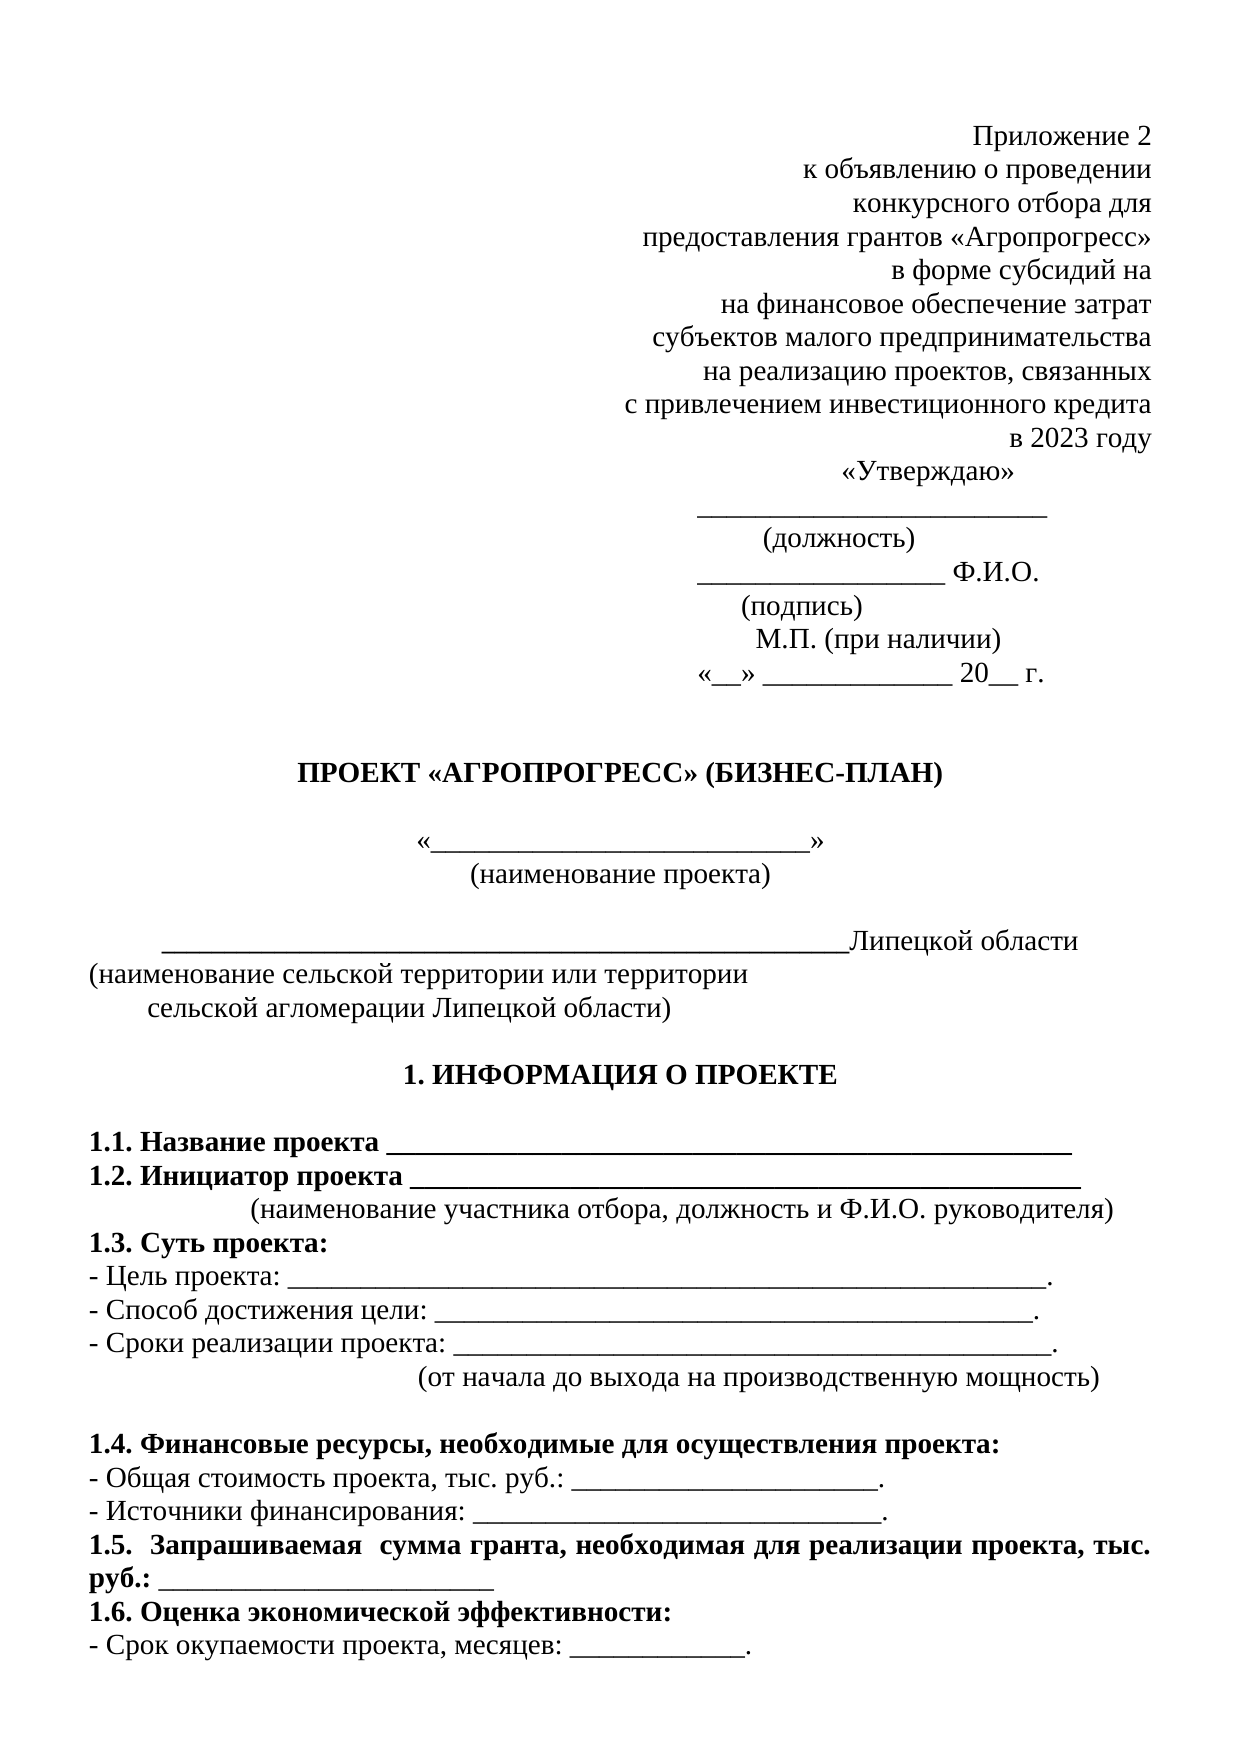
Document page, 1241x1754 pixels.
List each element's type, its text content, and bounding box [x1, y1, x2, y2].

text на реализацию проектов, связанных [89, 353, 1152, 386]
text ПРОЕКТ «АГРОПРОГРЕСС» (БИЗНЕС-ПЛАН) [89, 755, 1152, 789]
text на финансовое обеспечение затрат [89, 286, 1152, 319]
text в форме субсидий на [89, 252, 1152, 286]
text - Срок окупаемости проекта, месяцев: ____________. [89, 1627, 1152, 1661]
text с привлечением инвестиционного кредита [89, 386, 1152, 420]
text (наименование участника отбора, должность и Ф.И.О. руководителя) [89, 1191, 1152, 1225]
text 1.6. Оценка экономической эффективности: [89, 1594, 1152, 1627]
text (должность) [89, 521, 1152, 554]
text 1.5. Запрашиваемая сумма гранта, необходимая для реализации проекта, тыс. руб.: _______________________ [89, 1527, 1152, 1594]
text _________________ Ф.И.О. [89, 554, 1152, 588]
text Приложение 2 [89, 118, 1152, 152]
text в 2023 году [89, 420, 1152, 453]
text _______________________________________________________Липецкой области [89, 923, 1152, 957]
text «__________________________» [89, 822, 1152, 856]
text - Способ достижения цели: _________________________________________. [89, 1292, 1152, 1326]
text - Общая стоимость проекта, тыс. руб.: _____________________. [89, 1460, 1152, 1493]
text ________________________ [89, 487, 1152, 521]
text (от начала до выхода на производственную мощность) [89, 1359, 1152, 1393]
text конкурсного отбора для [89, 185, 1152, 219]
text (наименование сельской территории или территории [89, 957, 1152, 990]
text - Цель проекта: ____________________________________________________. [89, 1258, 1152, 1292]
text предоставления грантов «Агропрогресс» [89, 219, 1152, 252]
text «__» _____________ 20__ г. [89, 655, 1152, 688]
text (подпись) [89, 588, 1152, 621]
text к объявлению о проведении [89, 152, 1152, 185]
text 1.3. Суть проекта: [89, 1225, 1152, 1258]
text сельской агломерации Липецкой области) [89, 990, 1152, 1024]
text - Сроки реализации проекта: _________________________________________. [89, 1326, 1152, 1359]
text субъектов малого предпринимательства [89, 319, 1152, 353]
text 1.4. Финансовые ресурсы, необходимые для осуществления проекта: [89, 1426, 1152, 1460]
text «Утверждаю» [89, 453, 1152, 487]
text 1.1. Название проекта _______________________________________________ [89, 1124, 1152, 1158]
text - Источники финансирования: ____________________________. [89, 1493, 1152, 1527]
text М.П. (при наличии) [89, 621, 1152, 655]
text 1. ИНФОРМАЦИЯ О ПРОЕКТЕ [89, 1057, 1152, 1091]
text 1.2. Инициатор проекта ______________________________________________ [89, 1158, 1152, 1191]
text (наименование проекта) [89, 856, 1152, 889]
